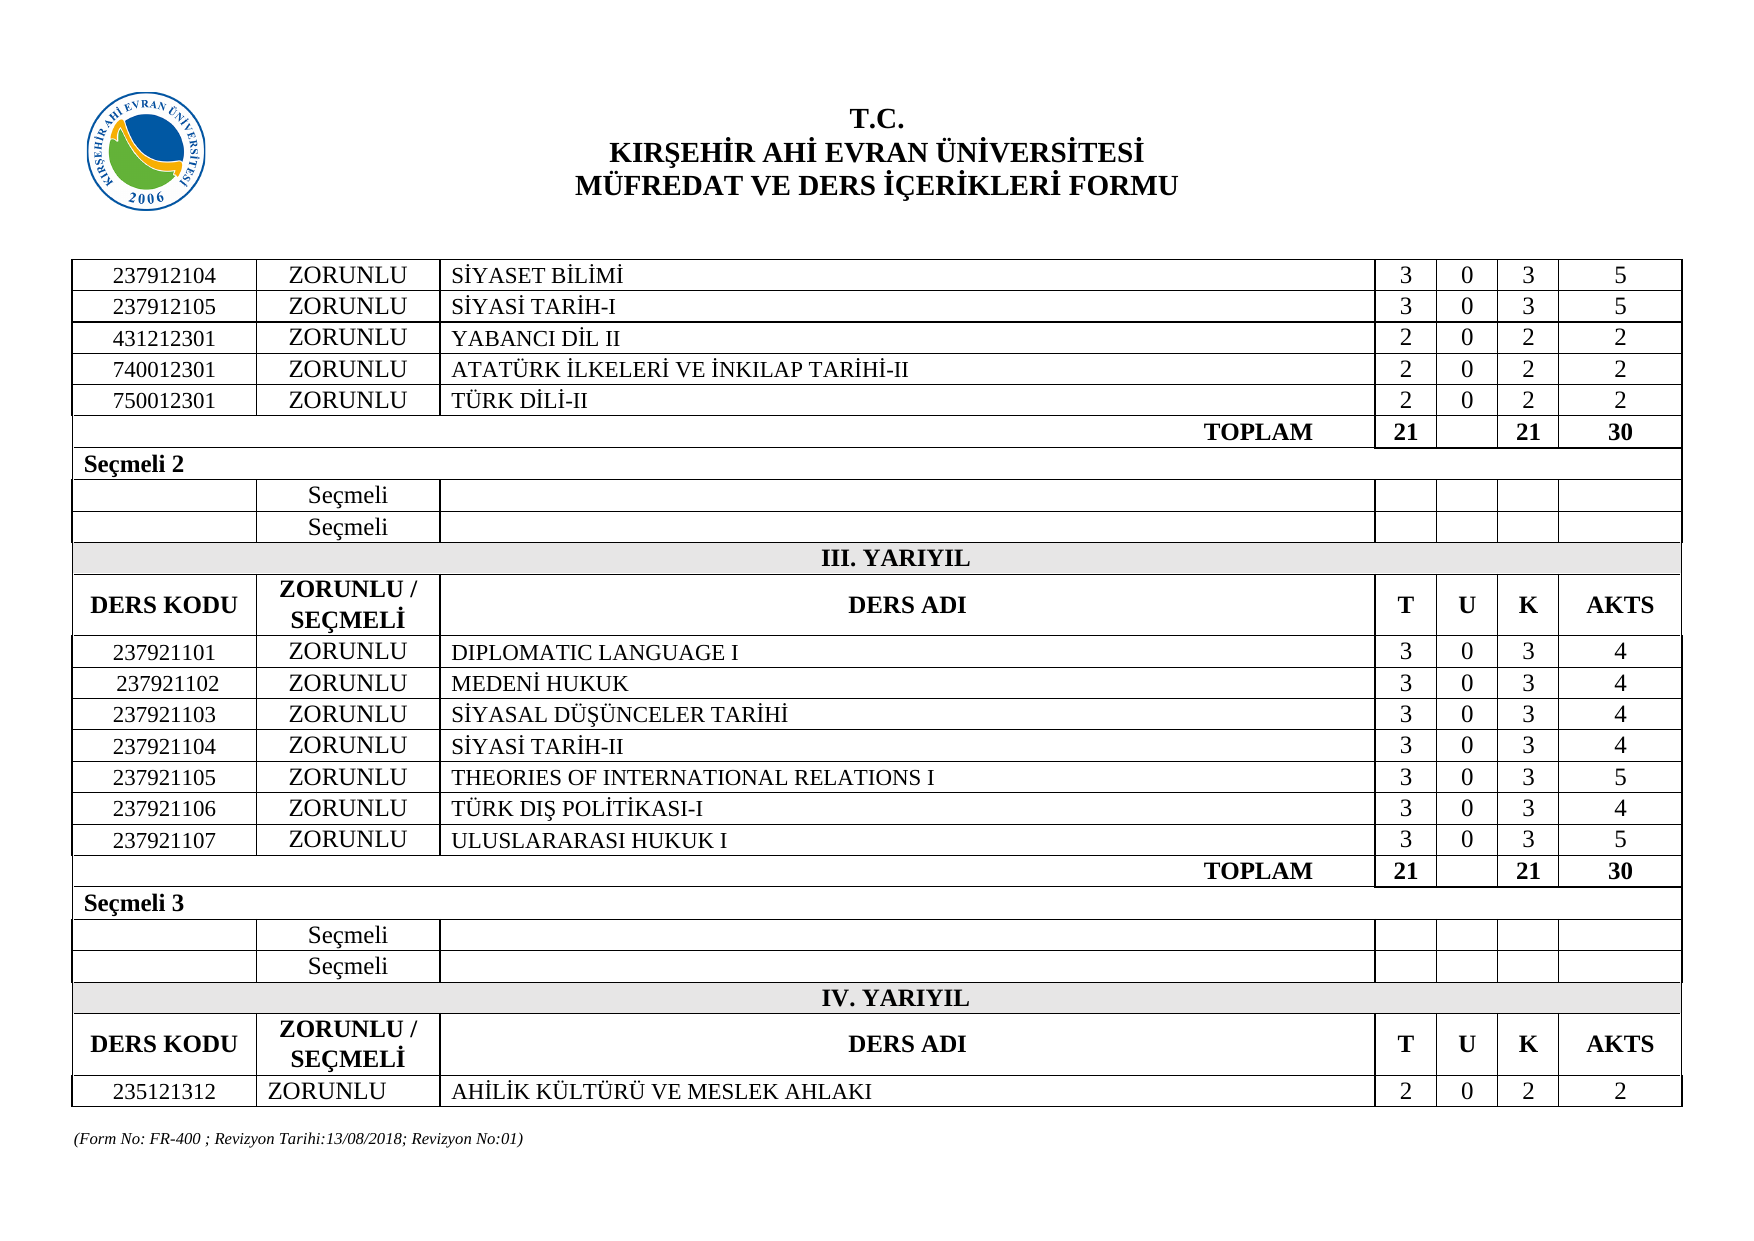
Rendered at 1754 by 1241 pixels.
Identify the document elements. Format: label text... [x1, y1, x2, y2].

table_cell Seçmeli 2 [73, 448, 1681, 479]
table_cell TÜRK DİLİ-II [441, 385, 1374, 415]
table_cell MEDENİ HUKUK [441, 668, 1374, 698]
table_cell 0 [1437, 1076, 1497, 1106]
table_cell Seçmeli [257, 951, 439, 982]
table_cell 4 [1559, 730, 1681, 761]
table_cell YABANCI DİL II [441, 323, 1374, 353]
table_cell III. YARIYIL [73, 542, 1681, 573]
table_cell [73, 920, 256, 950]
table_cell SİYASAL DÜŞÜNCELER TARİHİ [441, 699, 1374, 729]
table_cell [1559, 512, 1681, 542]
table_cell [1376, 480, 1436, 511]
table_cell SİYASET BİLİMİ [441, 260, 1374, 290]
table_cell 237912104 [73, 260, 256, 290]
table_cell 237912105 [73, 291, 256, 321]
table_cell 237921104 [73, 730, 256, 761]
table_cell ZORUNLU / SEÇMELİ [257, 575, 439, 635]
table_cell [1498, 480, 1558, 511]
table_cell [1437, 416, 1497, 447]
table_cell 2 [1498, 323, 1558, 353]
table_cell ZORUNLU [257, 354, 439, 384]
table_cell ZORUNLU [257, 668, 439, 698]
table_cell U [1437, 575, 1497, 635]
table_cell 2 [1559, 385, 1681, 415]
table_cell [1559, 920, 1681, 950]
table_cell 3 [1498, 762, 1558, 792]
table_cell 0 [1437, 699, 1497, 729]
table_cell 2 [1559, 323, 1681, 353]
table_cell 237921102 [73, 668, 256, 698]
table_cell [1498, 951, 1558, 982]
table_cell T [1376, 575, 1436, 635]
table_cell ZORUNLU / SEÇMELİ [257, 1014, 439, 1075]
table_cell 3 [1376, 730, 1436, 761]
table_cell [73, 480, 256, 511]
table_cell 4 [1559, 699, 1681, 729]
table_cell ZORUNLU [257, 730, 439, 761]
table_cell 3 [1498, 730, 1558, 761]
table_cell 237921106 [73, 793, 256, 823]
table_cell [1437, 856, 1497, 886]
table_cell 0 [1437, 323, 1497, 353]
table_cell [441, 951, 1374, 982]
table_cell 3 [1498, 793, 1558, 823]
table_cell ZORUNLU [257, 291, 439, 321]
table_cell [1498, 920, 1558, 950]
table_cell 21 [1498, 856, 1558, 886]
table_cell TOPLAM [73, 416, 1374, 447]
table_cell 21 [1376, 416, 1436, 447]
table_cell DERS KODU [73, 575, 256, 635]
table_cell ATATÜRK İLKELERİ VE İNKILAP TARİHİ-II [441, 354, 1374, 384]
table_cell 3 [1498, 825, 1558, 855]
table_cell 0 [1437, 793, 1497, 823]
table_cell 3 [1376, 291, 1436, 321]
table_cell 0 [1437, 354, 1497, 384]
table_cell [1559, 480, 1681, 511]
table_cell [1376, 920, 1436, 950]
table_cell SİYASİ TARİH-II [441, 730, 1374, 761]
table_cell 0 [1437, 291, 1497, 321]
table_cell [1376, 512, 1436, 542]
table_cell U [1437, 1014, 1497, 1075]
table_cell 5 [1559, 291, 1681, 321]
table_cell 3 [1376, 793, 1436, 823]
table_cell 0 [1437, 385, 1497, 415]
table_cell 3 [1376, 699, 1436, 729]
table_cell AKTS [1559, 1013, 1681, 1075]
table_cell K [1498, 575, 1558, 635]
table_cell Seçmeli [257, 920, 439, 950]
table_cell 4 [1559, 635, 1681, 667]
table_cell ZORUNLU [257, 323, 439, 353]
table_cell [1437, 512, 1497, 542]
table_cell DERS ADI [441, 575, 1374, 635]
table_cell ZORUNLU [257, 762, 439, 792]
table_cell ZORUNLU [257, 793, 439, 823]
table_cell 237921107 [73, 825, 256, 855]
table_cell 5 [1559, 825, 1681, 855]
table_cell 2 [1376, 323, 1436, 353]
table_cell 2 [1498, 354, 1558, 384]
table_cell Seçmeli [257, 512, 439, 542]
table_cell ZORUNLU [257, 260, 439, 290]
table_cell TOPLAM [73, 856, 1374, 886]
table_cell 2 [1376, 1076, 1436, 1106]
table_cell 3 [1498, 291, 1558, 321]
table_cell IV. YARIYIL [73, 982, 1681, 1013]
table_cell DERS KODU [73, 1014, 256, 1075]
table_cell 2 [1498, 385, 1558, 415]
table_cell [1437, 920, 1497, 950]
table_cell [1376, 951, 1436, 982]
table_cell 4 [1559, 668, 1681, 698]
table_cell 2 [1559, 1075, 1681, 1106]
table_cell 21 [1376, 856, 1436, 886]
table_cell 431212301 [73, 323, 256, 353]
table_cell [1559, 951, 1681, 982]
table_cell 0 [1437, 260, 1497, 290]
table_cell 3 [1376, 668, 1436, 698]
table_cell 3 [1498, 699, 1558, 729]
table_cell 21 [1498, 416, 1558, 447]
table_cell 0 [1437, 762, 1497, 792]
table_cell [441, 512, 1374, 542]
table_cell 3 [1376, 762, 1436, 792]
picture [86, 92, 206, 211]
table_cell 2 [1376, 354, 1436, 384]
table_cell 3 [1376, 825, 1436, 855]
table_cell 30 [1559, 416, 1681, 447]
table_cell AKTS [1559, 574, 1681, 635]
table_cell 0 [1437, 730, 1497, 761]
table_cell DIPLOMATIC LANGUAGE I [441, 636, 1374, 667]
table_cell 2 [1559, 354, 1681, 384]
table_cell [1437, 951, 1497, 982]
table_cell 3 [1498, 260, 1558, 290]
table_cell TÜRK DIŞ POLİTİKASI-I [441, 793, 1374, 823]
table_cell 3 [1498, 636, 1558, 667]
table_cell [1498, 512, 1558, 542]
table_cell ULUSLARARASI HUKUK I [441, 825, 1374, 855]
table_cell 237921105 [73, 762, 256, 792]
table_cell [73, 512, 256, 542]
table_cell AHİLİK KÜLTÜRÜ VE MESLEK AHLAKI [441, 1076, 1374, 1106]
table_cell [441, 480, 1374, 511]
table_cell 0 [1437, 825, 1497, 855]
table_cell [1437, 480, 1497, 511]
table_cell ZORUNLU [257, 699, 439, 729]
table_cell 2 [1376, 385, 1436, 415]
table_cell 750012301 [73, 385, 256, 415]
table_cell 2 [1498, 1076, 1558, 1106]
table_cell 3 [1376, 636, 1436, 667]
table_cell 237921101 [73, 636, 256, 667]
table_cell [441, 920, 1374, 950]
table_cell 4 [1559, 793, 1681, 823]
table_cell ZORUNLU [257, 636, 439, 667]
table_cell 3 [1498, 668, 1558, 698]
table_cell 740012301 [73, 354, 256, 384]
table_cell K [1498, 1014, 1558, 1075]
table_cell ZORUNLU [257, 385, 439, 415]
table_cell T [1376, 1014, 1436, 1075]
table_cell 30 [1559, 856, 1681, 886]
table_cell 0 [1437, 668, 1497, 698]
table_cell [73, 951, 256, 982]
table_cell ZORUNLU [257, 825, 439, 855]
table_cell 237921103 [73, 699, 256, 729]
table_cell 5 [1559, 762, 1681, 792]
table_cell 3 [1376, 260, 1436, 290]
table_cell Seçmeli [257, 480, 439, 511]
table_cell 5 [1559, 260, 1681, 290]
table_cell THEORIES OF INTERNATIONAL RELATIONS I [441, 762, 1374, 792]
table_cell 235121312 [73, 1076, 256, 1106]
table_cell ZORUNLU [257, 1076, 439, 1106]
table_cell 0 [1437, 636, 1497, 667]
table_cell DERS ADI [441, 1014, 1374, 1075]
table_cell Seçmeli 3 [73, 887, 1681, 919]
table_cell SİYASİ TARİH-I [441, 291, 1374, 321]
